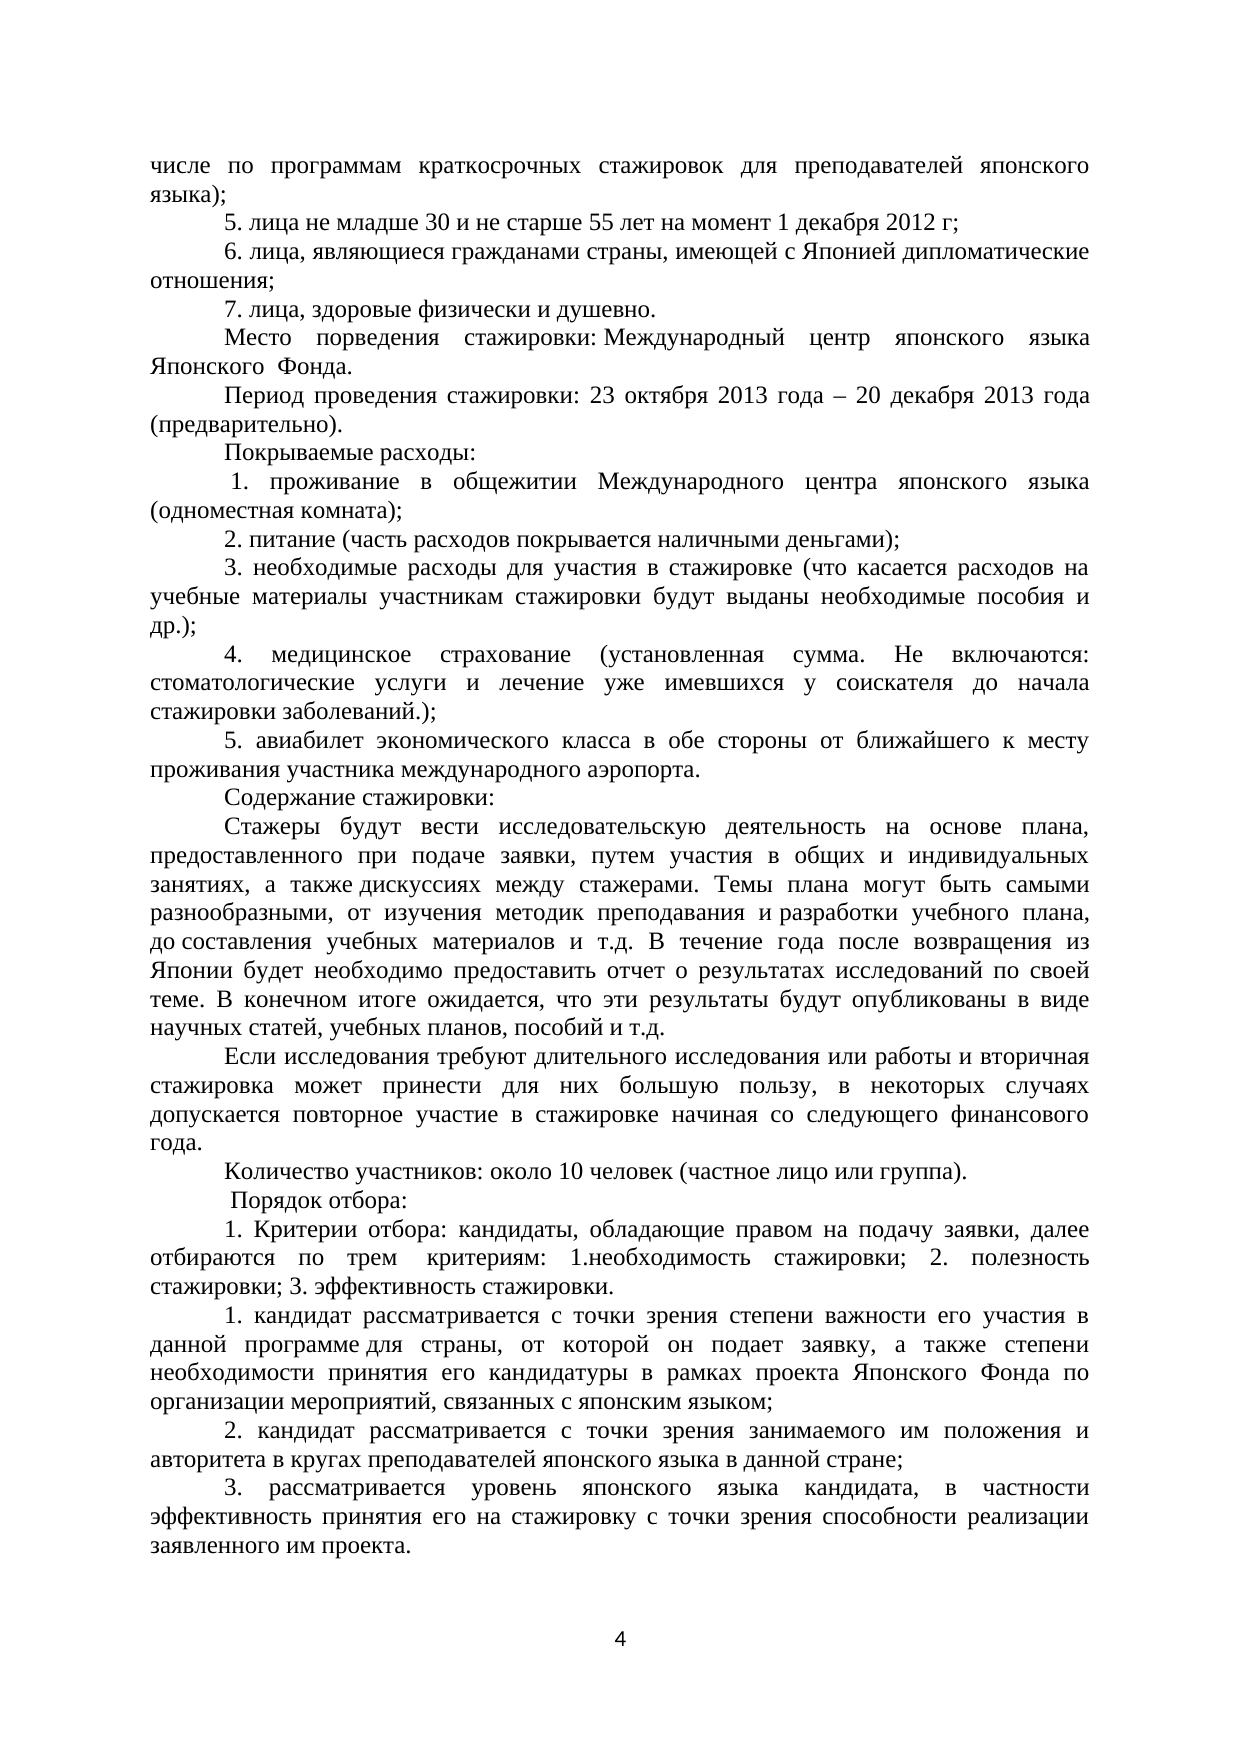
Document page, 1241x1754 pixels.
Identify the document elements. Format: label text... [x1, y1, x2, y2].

text Место порведения стажировки: Международный центр японского языка Японского Фонда. [150, 322, 1090, 380]
text Порядок отбора: [150, 1185, 1090, 1214]
text 3. рассматривается уровень японского языка кандидата, в частности эффективность принятия его на стажировку с точки зрения способности реализации заявленного им проекта. [150, 1472, 1090, 1559]
text 1. кандидат рассматривается с точки зрения степени важности его участия в данной программе для страны, от которой он подает заявку, а также степени необходимости принятия его кандидатуры в рамках проекта Японского Фонда по организации мероприятий, связанных с японским языком; [150, 1300, 1090, 1415]
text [150, 150, 1090, 207]
text Если исследования требуют длительного исследования или работы и вторичная стажировка может принести для них большую пользу, в некоторых случаях допускается повторное участие в стажировке начиная со следующего финансового года. [150, 1041, 1090, 1156]
text Стажеры будут вести исследовательскую деятельность на основе плана, предоставленного при подаче заявки, путем участия в общих и индивидуальных занятиях, а также дискуссиях между стажерами. Темы плана могут быть самыми разнообразными, от изучения методик преподавания и разработки учебного плана, до составления учебных материалов и т.д. В течение года после возвращения из Японии будет необходимо предоставить отчет о результатах исследований по своей теме. В конечном итоге ожидается, что эти результаты будут опубликованы в виде научных статей, учебных планов, пособий и т.д. [150, 811, 1090, 1041]
text 1. Критерии отбора: кандидаты, обладающие правом на подачу заявки, далее отбираются по трем критериям: 1.необходимость стажировки; 2. полезность стажировки; 3. эффективность стажировки. [150, 1214, 1090, 1300]
text 7. лица, здоровые физически и душевно. [150, 294, 1090, 322]
text Содержание стажировки: [150, 782, 1090, 811]
text 1. проживание в общежитии Международного центра японского языка (одноместная комната); [150, 466, 1090, 524]
text 4. медицинское страхование (установленная сумма. Не включаются: стоматологические услуги и лечение уже имевшихся у соискателя до начала стажировки заболеваний.); [150, 639, 1090, 725]
text 5. лица не младше 30 и не старше 55 лет на момент 1 декабря 2012 г; [150, 207, 1090, 236]
text Количество участников: около 10 человек (частное лицо или группа). [150, 1156, 1090, 1185]
text 5. авиабилет экономического класса в обе стороны от ближайшего к месту проживания участника международного аэропорта. [150, 725, 1090, 782]
text 2. кандидат рассматривается с точки зрения занимаемого им положения и авторитета в кругах преподавателей японского языка в данной стране; [150, 1415, 1090, 1472]
text 3. необходимые расходы для участия в стажировке (что касается расходов на учебные материалы участникам стажировки будут выданы необходимые пособия и др.); [150, 552, 1090, 639]
text Покрываемые расходы: [150, 437, 1090, 466]
text Период проведения стажировки: 23 октября 2013 года – 20 декабря 2013 года (предварительно). [150, 380, 1090, 437]
text 6. лица, являющиеся гражданами страны, имеющей с Японией дипломатические отношения; [150, 236, 1090, 294]
text 2. питание (часть расходов покрывается наличными деньгами); [150, 524, 1090, 552]
